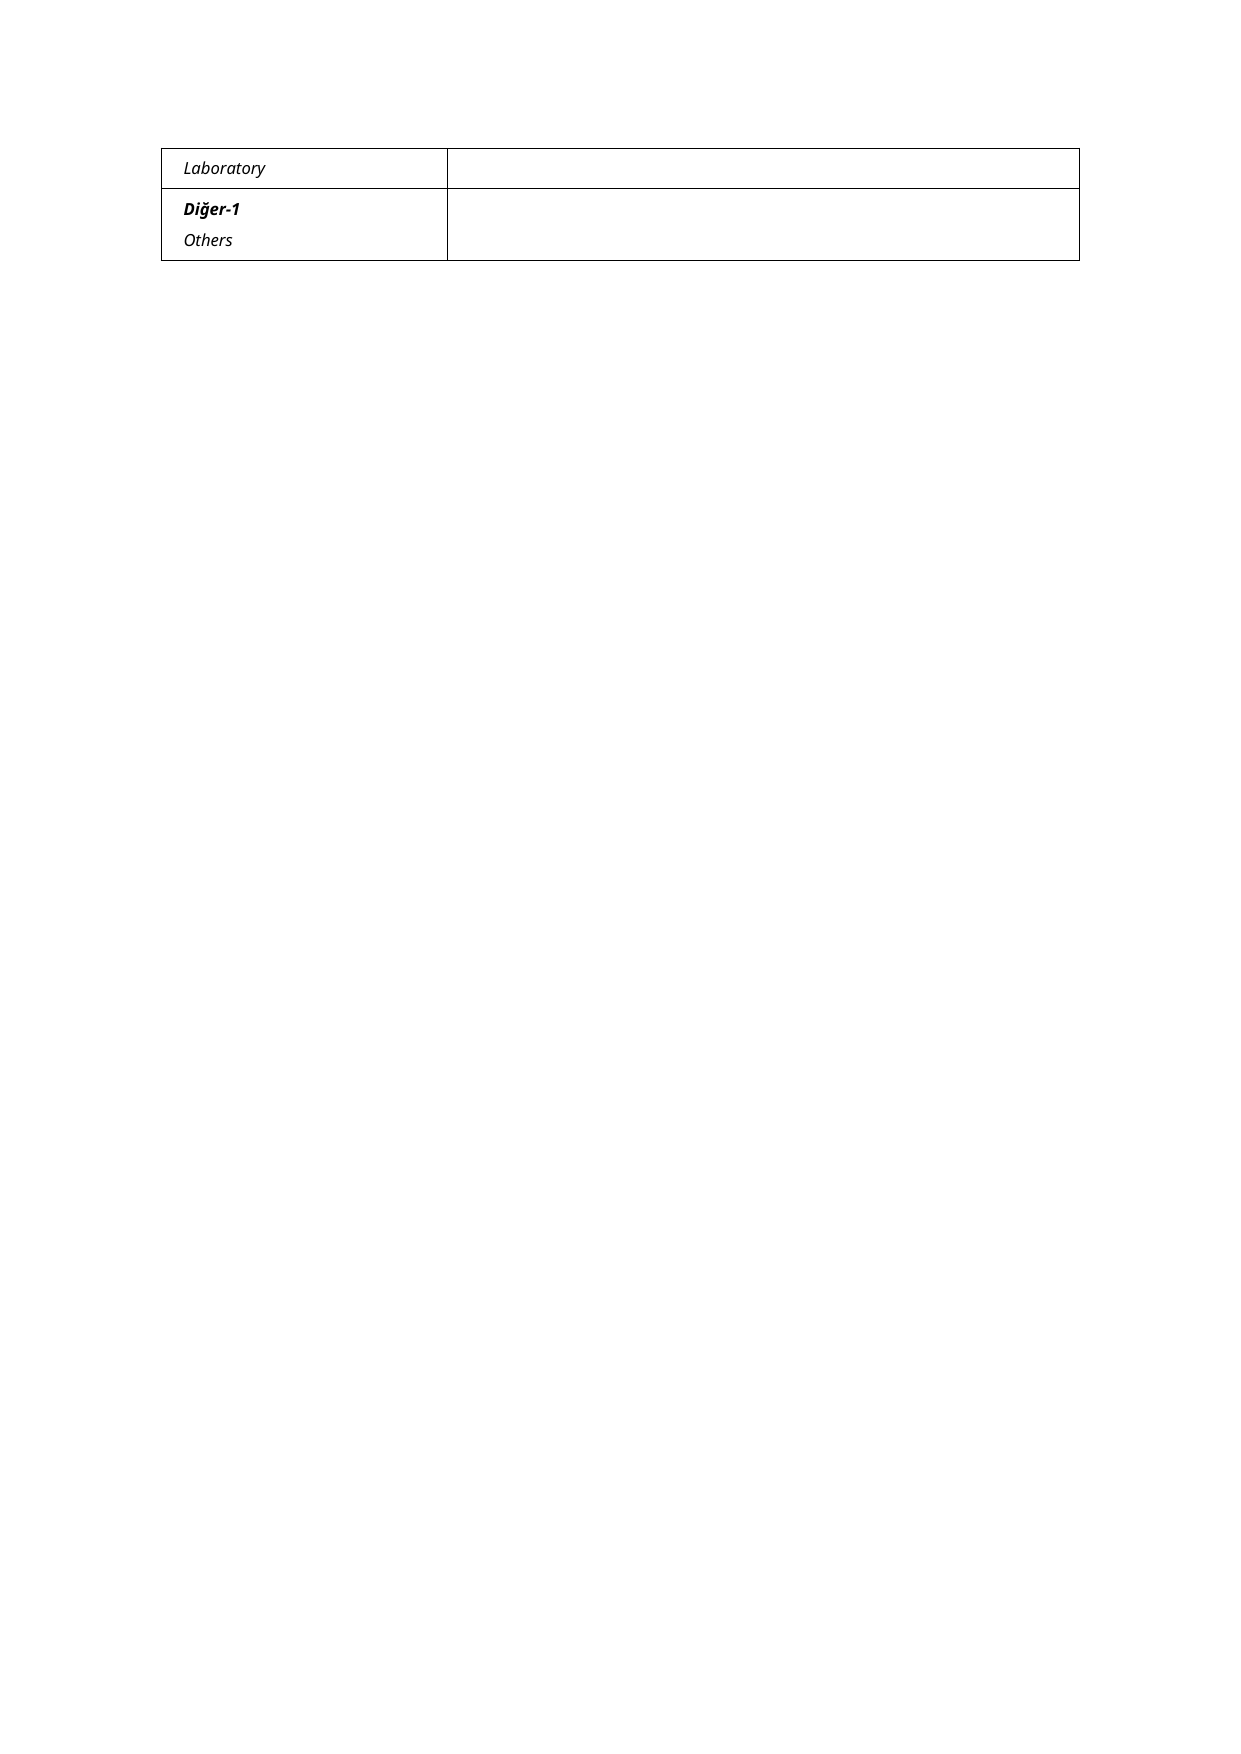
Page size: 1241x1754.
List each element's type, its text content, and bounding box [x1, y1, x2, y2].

table_cell [448, 189, 1079, 259]
table_cell - [448, 149, 1079, 188]
table_cell Diğer-1 Others [162, 189, 447, 259]
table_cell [162, 149, 447, 188]
